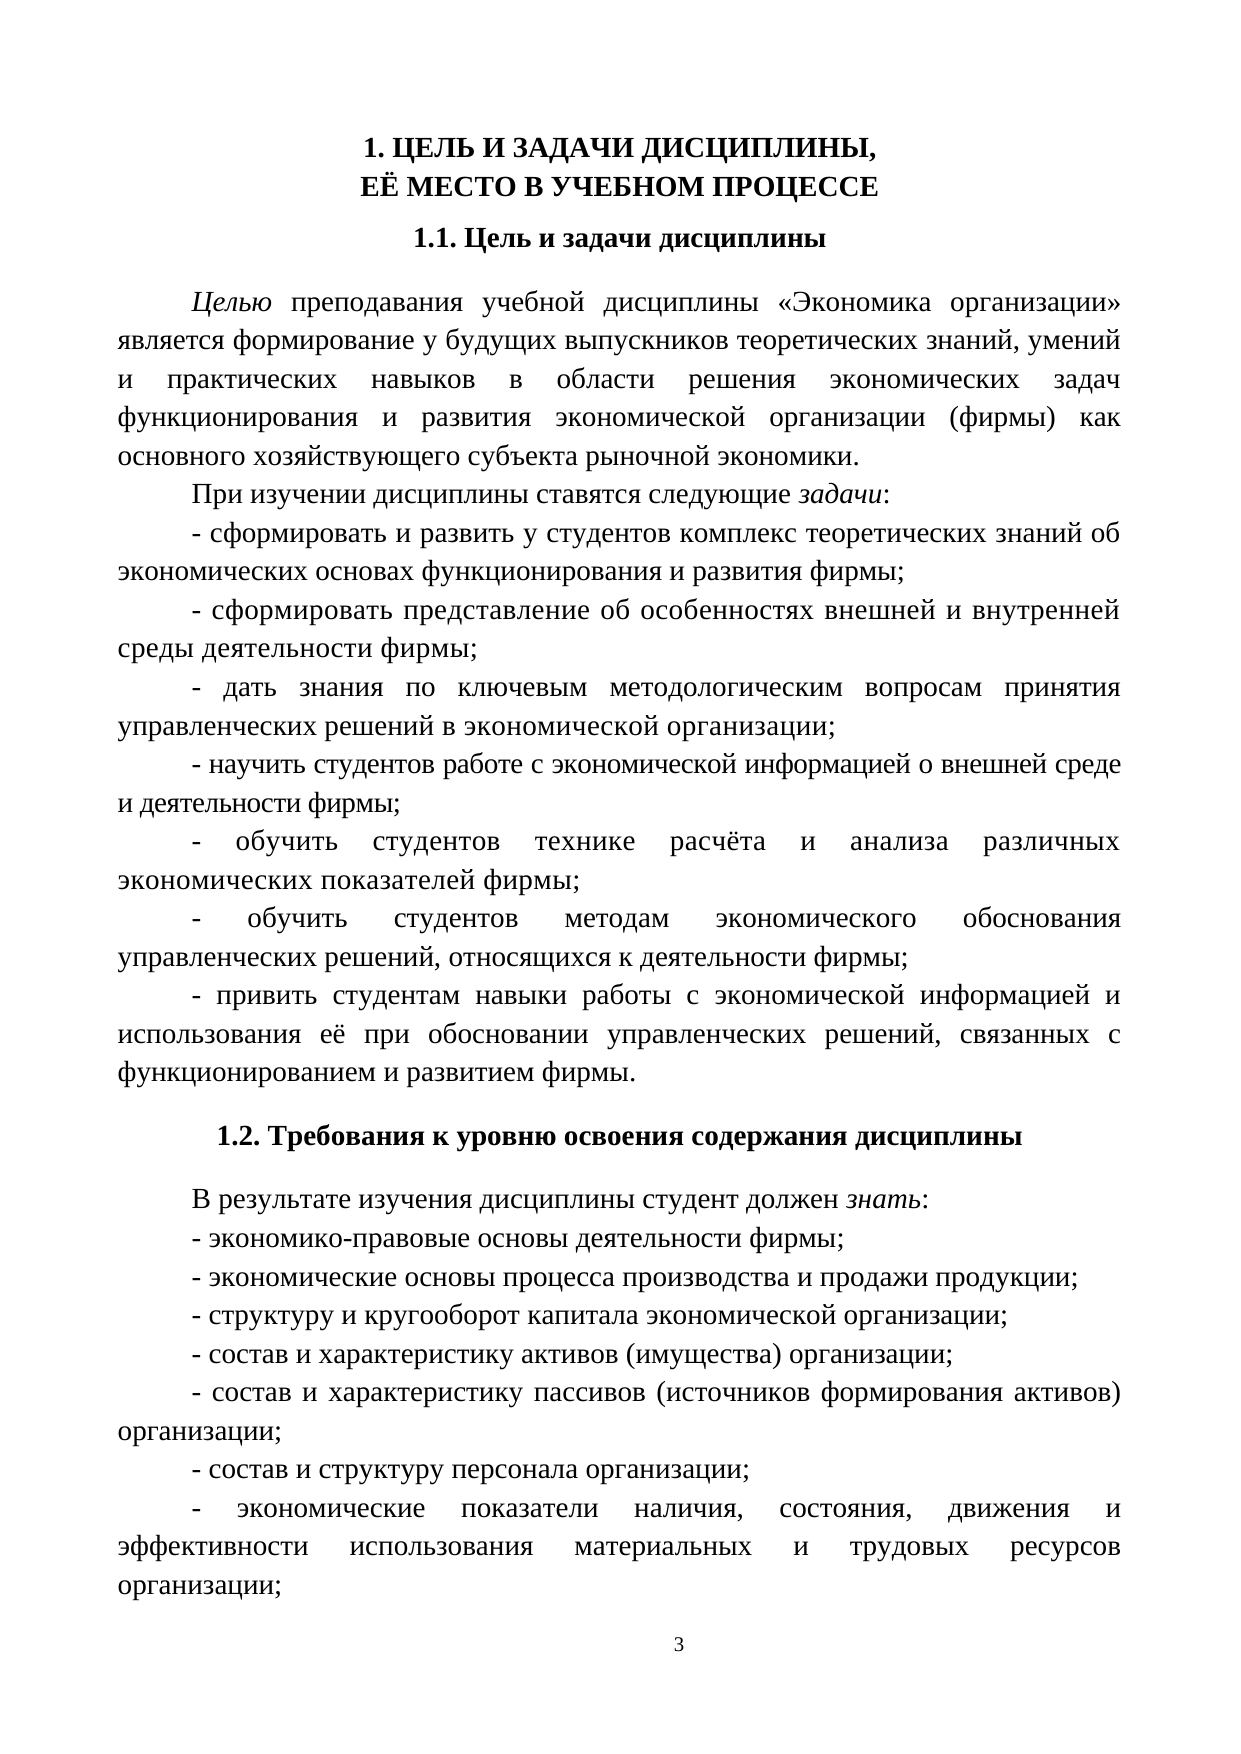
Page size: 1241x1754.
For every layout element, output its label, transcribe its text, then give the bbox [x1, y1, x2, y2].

text Целью преподавания учебной дисциплины «Экономика организации» является формирование у будущих выпускников теоретических знаний, умений и практических навыков в области решения экономических задач функционирования и развития экономической организации (фирмы) как основного хозяйствующего субъекта рыночной экономики. [117, 284, 1122, 471]
text При изучении дисциплины ставятся следующие задачи: [117, 476, 1122, 510]
text - обучить студентов методам экономического обоснования управленческих решений, относящихся к деятельности фирмы; [117, 900, 1122, 972]
text - состав и характеристику активов (имущества) организации; [117, 1336, 1122, 1369]
text 1.2. Требования к уровню освоения содержания дисциплины [117, 1118, 1122, 1152]
text 1. ЦЕЛЬ И ЗАДАЧИ ДИСЦИПЛИНЫ, [117, 131, 1122, 164]
text - экономические показатели наличия, состояния, движения и эффективности использования материальных и трудовых ресурсов организации; [117, 1490, 1122, 1601]
text - дать знания по ключевым методологическим вопросам принятия управленческих решений в экономической организации; [117, 669, 1122, 741]
text ЕЁ МЕСТО В УЧЕБНОМ ПРОЦЕССЕ [117, 169, 1122, 203]
text 1.1. Цель и задачи дисциплины [117, 220, 1122, 254]
text - научить студентов работе с экономической информацией о внешней среде и деятельности фирмы; [117, 746, 1122, 818]
text В результате изучения дисциплины студент должен знать: [117, 1182, 1122, 1215]
text - сформировать представление об особенностях внешней и внутренней среды деятельности фирмы; [117, 592, 1122, 664]
text - состав и структуру персонала организации; [117, 1451, 1122, 1485]
text - привить студентам навыки работы с экономической информацией и использования её при обосновании управленческих решений, связанных с функционированием и развитием фирмы. [117, 977, 1122, 1088]
text - состав и характеристику пассивов (источников формирования активов) организации; [117, 1374, 1122, 1446]
text - сформировать и развить у студентов комплекс теоретических знаний об экономических основах функционирования и развития фирмы; [117, 515, 1122, 587]
text - обучить студентов технике расчёта и анализа различных экономических показателей фирмы; [117, 823, 1122, 895]
text - экономические основы процесса производства и продажи продукции; [117, 1259, 1122, 1292]
text - структуру и кругооборот капитала экономической организации; [117, 1297, 1122, 1331]
text - экономико-правовые основы деятельности фирмы; [117, 1220, 1122, 1254]
